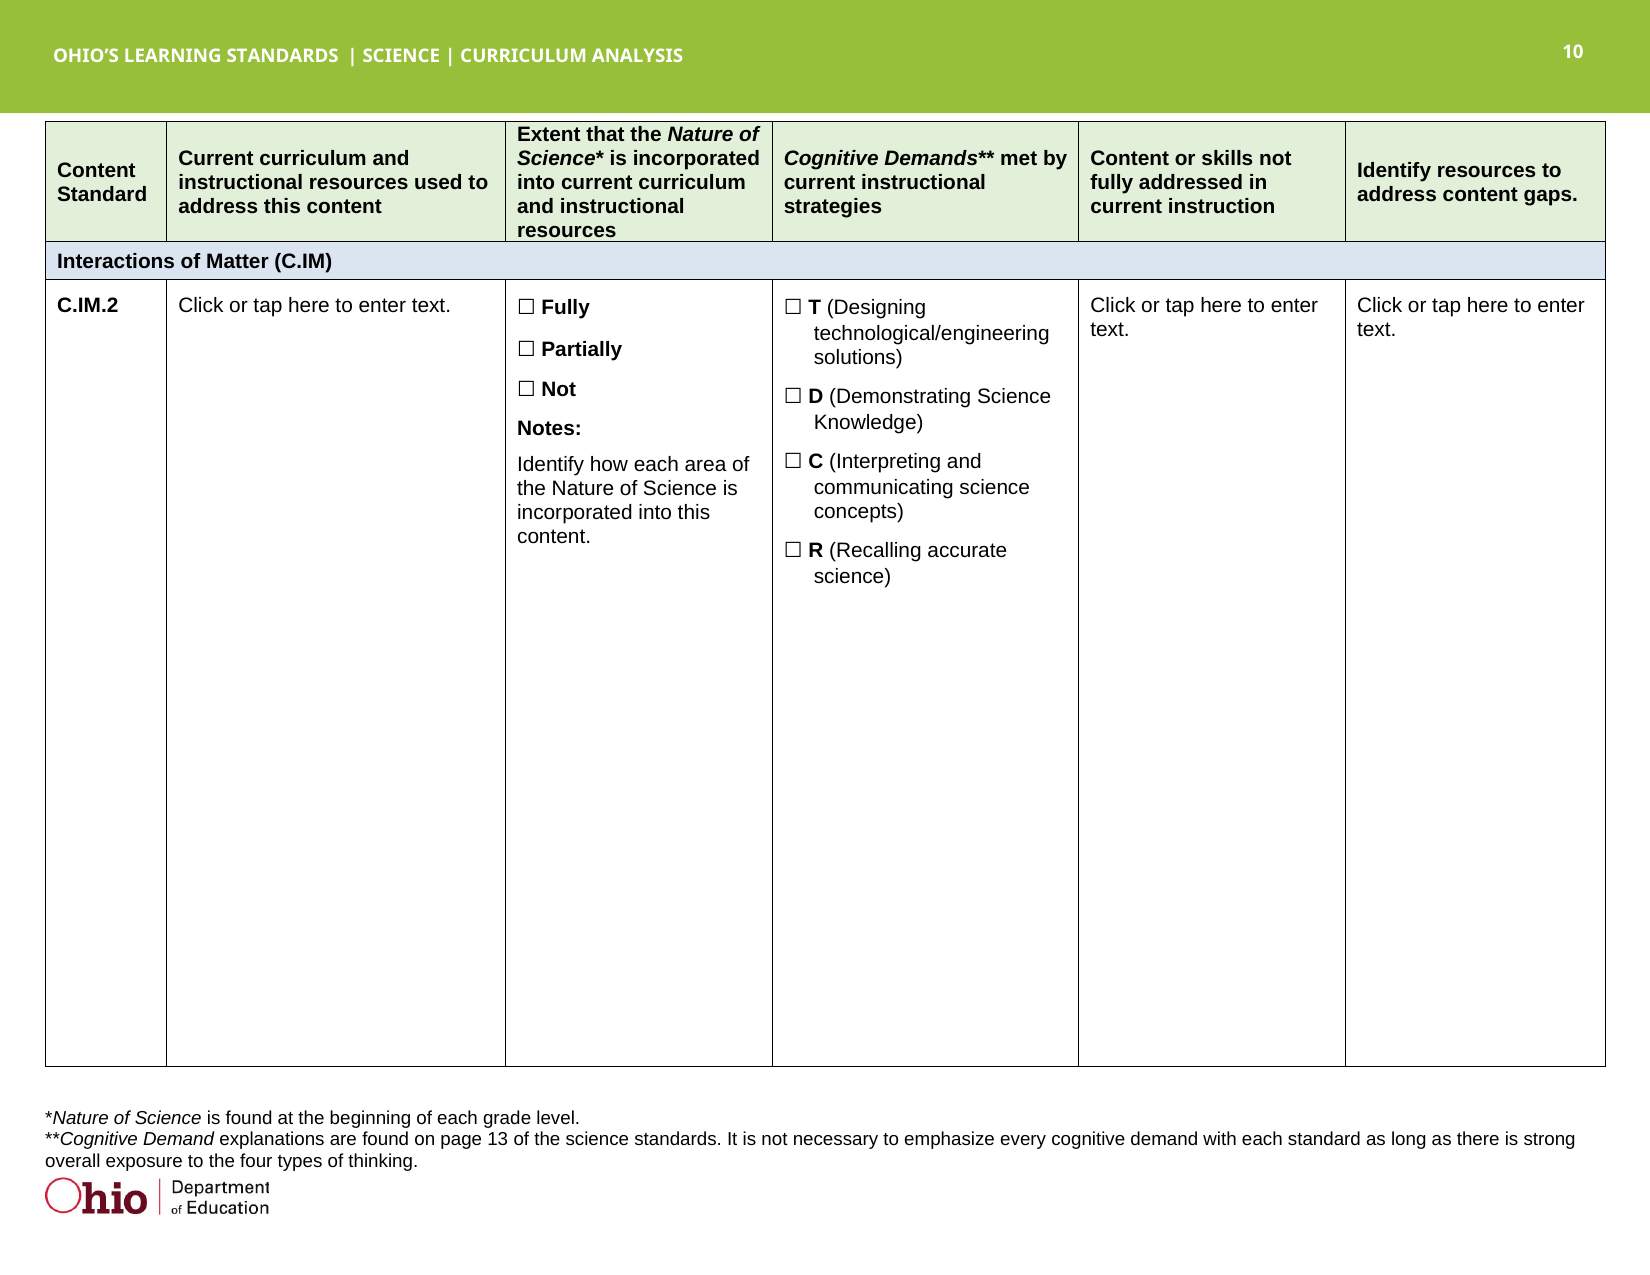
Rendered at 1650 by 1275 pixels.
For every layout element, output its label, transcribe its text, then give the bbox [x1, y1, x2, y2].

table_header Content Standard [46, 122, 166, 241]
picture [45, 1177, 269, 1215]
table_cell C.IM.2 [46, 280, 166, 1066]
table_header Extent that the Nature of Science* is incorporated into current curriculum and instructional resources [506, 122, 772, 241]
table_header Cognitive Demands** met by current instructional strategies [773, 122, 1078, 241]
table_cell Fully Partially Not Notes: Identify how each area of the Nature of Science is incorporated into this content. [506, 280, 772, 1066]
table_header Current curriculum and instructional resources used to address this content [167, 122, 505, 241]
table_header Content or skills not fully addressed in current instruction [1079, 122, 1345, 241]
table_header Identify resources to address content gaps. [1346, 122, 1605, 241]
table_cell Interactions of Matter (C.IM) [46, 242, 1605, 279]
